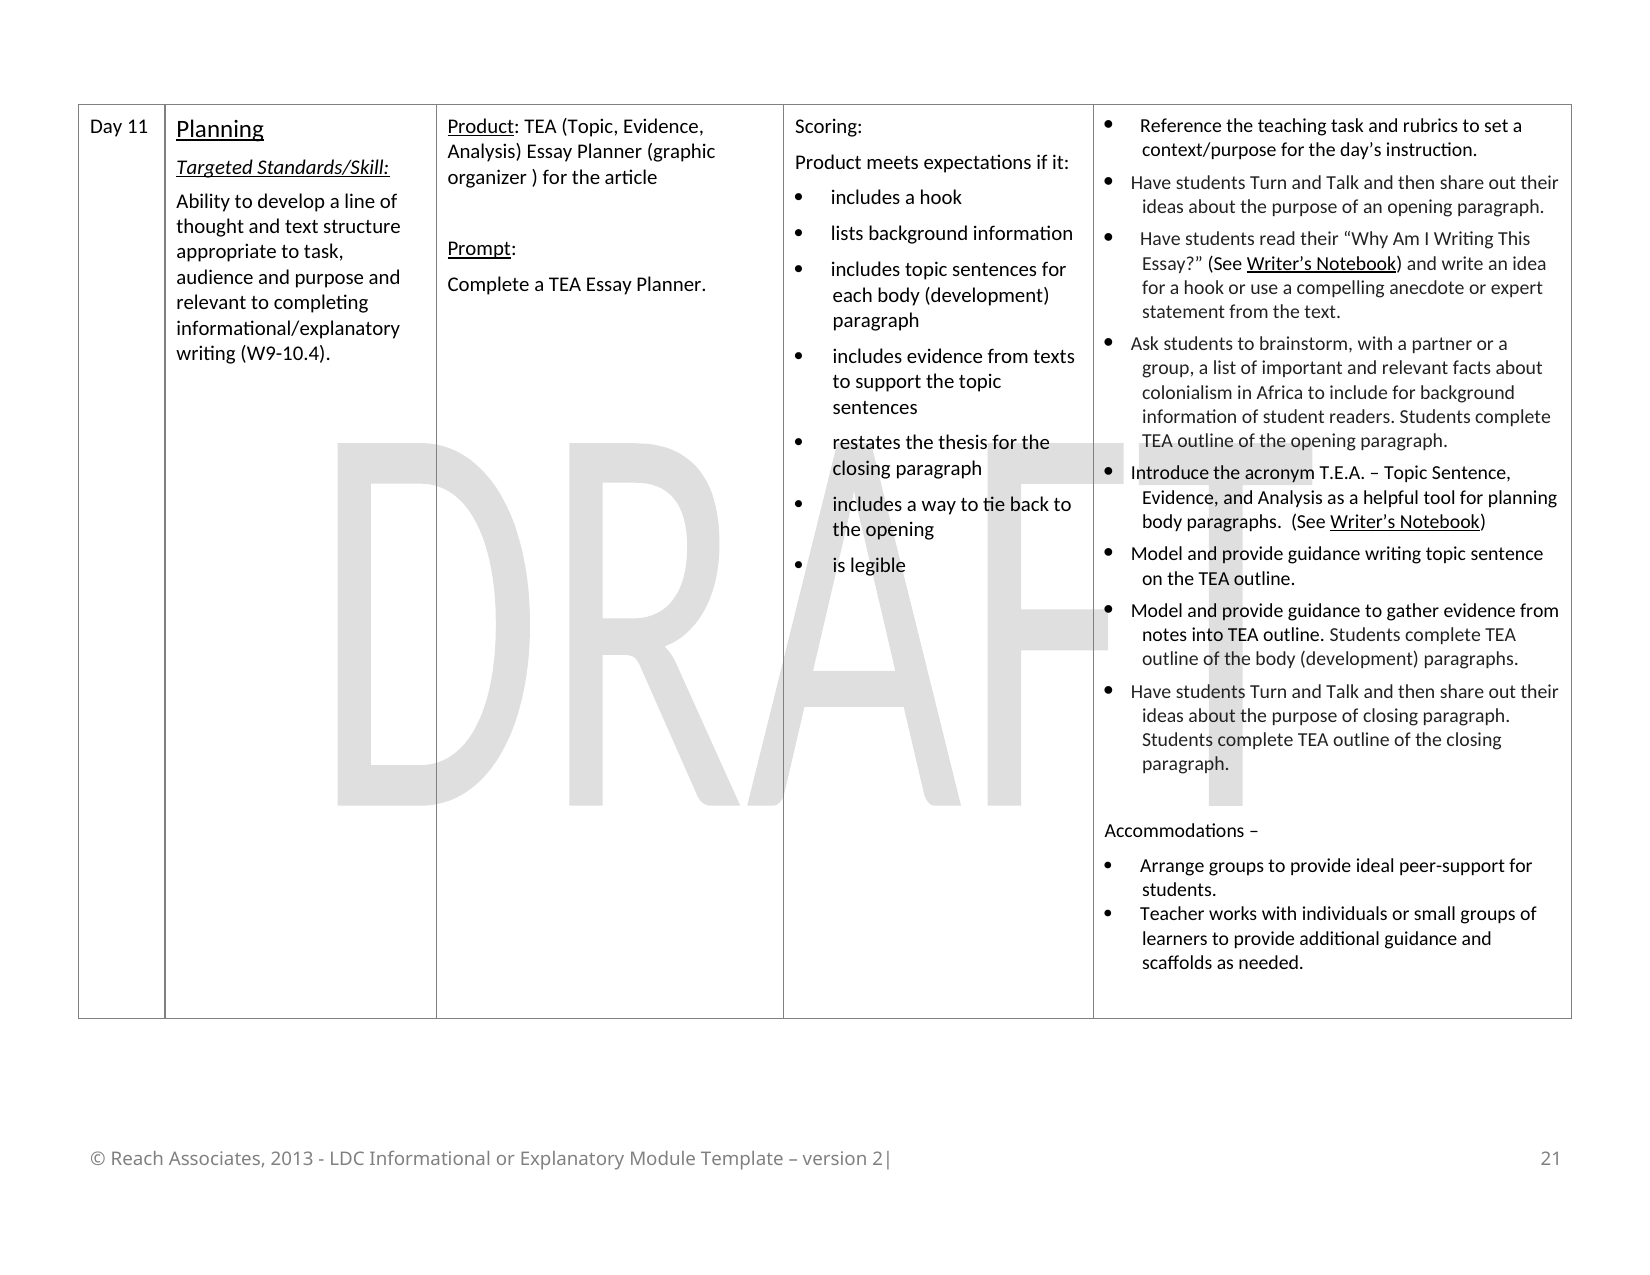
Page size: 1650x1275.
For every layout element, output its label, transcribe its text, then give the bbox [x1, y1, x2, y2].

table_header Reference the teaching task and rubrics to set a context/purpose for the day’s instruction. Have students Turn and Talk and then share out their ideas about the purpose of an opening paragraph. Have students read their “Why Am I Writing This Essay?” (See Writer’s Notebook) and write an idea for a hook or use a compelling anecdote or expert statement from the text. Ask students to brainstorm, with a partner or a group, a list of important and relevant facts about colonialism in Africa to include for background information of student readers. Students complete TEA outline of the opening paragraph. Introduce the acronym T.E.A. – Topic Sentence, Evidence, and Analysis as a helpful tool for planning body paragraphs. (See Writer’s Notebook) Model and provide guidance writing topic sentence on the TEA outline. Model and provide guidance to gather evidence from notes into TEA outline. Students complete TEA outline of the body (development) paragraphs. Have students Turn and Talk and then share out their ideas about the purpose of closing paragraph. Students complete TEA outline of the closing paragraph. Accommodations – Arrange groups to provide ideal peer-support for students. Teacher works with individuals or small groups of learners to provide additional guidance and scaffolds as needed. [1094, 105, 1571, 1018]
table_header Planning Targeted Standards/Skill: Ability to develop a line of thought and text structure appropriate to task, audience and purpose and relevant to completing informational/explanatory writing (W9-10.4). [166, 105, 436, 1018]
table_header Day 11 [79, 105, 164, 1018]
table_header Scoring: Product meets expectations if it: includes a hook lists background information includes topic sentences for each body (development) paragraph includes evidence from texts to support the topic sentences restates the thesis for the closing paragraph includes a way to tie back to the opening is legible [784, 105, 1093, 1018]
table_header Product: TEA (Topic, Evidence, Analysis) Essay Planner (graphic organizer ) for the article Prompt: Complete a TEA Essay Planner. [437, 105, 783, 1018]
